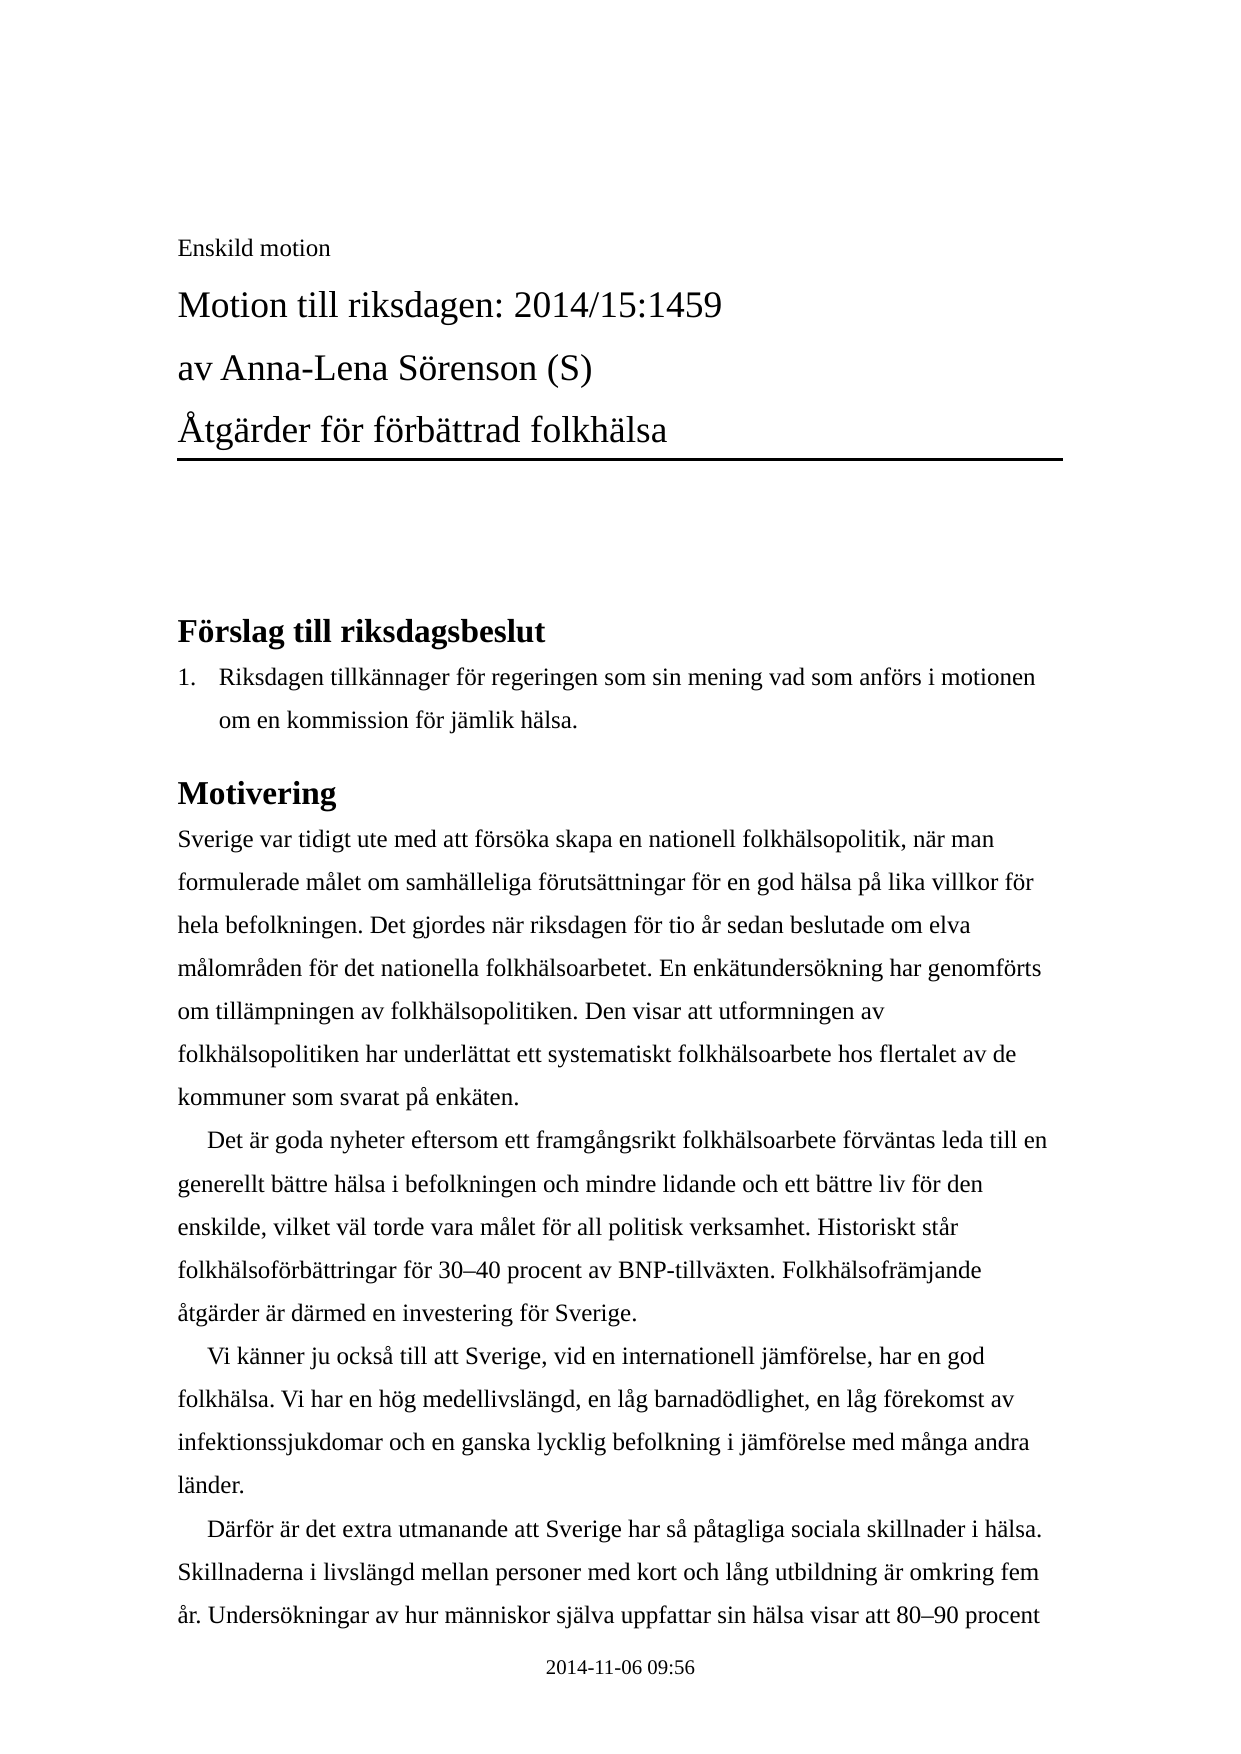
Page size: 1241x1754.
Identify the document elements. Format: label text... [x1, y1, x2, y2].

subtitle Motivering [177, 773, 1063, 811]
text Sverige var tidigt ute med att försöka skapa en nationell folkhälsopolitik, när man formulerade målet om samhälleliga förutsättningar för en god hälsa på lika villkor för hela befolkningen. Det gjordes när riksdagen för tio år sedan beslutade om elva målområden för det nationella folkhälsoarbetet. En enkätundersökning har genomförts om tillämpningen av folkhälsopolitiken. Den visar att utformningen av folkhälsopolitiken har underlättat ett systematiskt folkhälsoarbete hos flertalet av de kommuner som svarat på enkäten. [177, 824, 1063, 1111]
text Det är goda nyheter eftersom ett framgångsrikt folkhälsoarbete förväntas leda till en generellt bättre hälsa i befolkningen och mindre lidande och ett bättre liv för den enskilde, vilket väl torde vara målet för all politisk verksamhet. Historiskt står folkhälsoförbättringar för 30–40 procent av BNP-tillväxten. Folkhälsofrämjande åtgärder är därmed en investering för Sverige. [177, 1126, 1063, 1327]
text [177, 1514, 1063, 1629]
text Vi känner ju också till att Sverige, vid en internationell jämförelse, har en god folkhälsa. Vi har en hög medellivslängd, en låg barnadödlighet, en låg förekomst av infektionssjukdomar och en ganska lycklig befolkning i jämförelse med många andra länder. [177, 1341, 1063, 1499]
